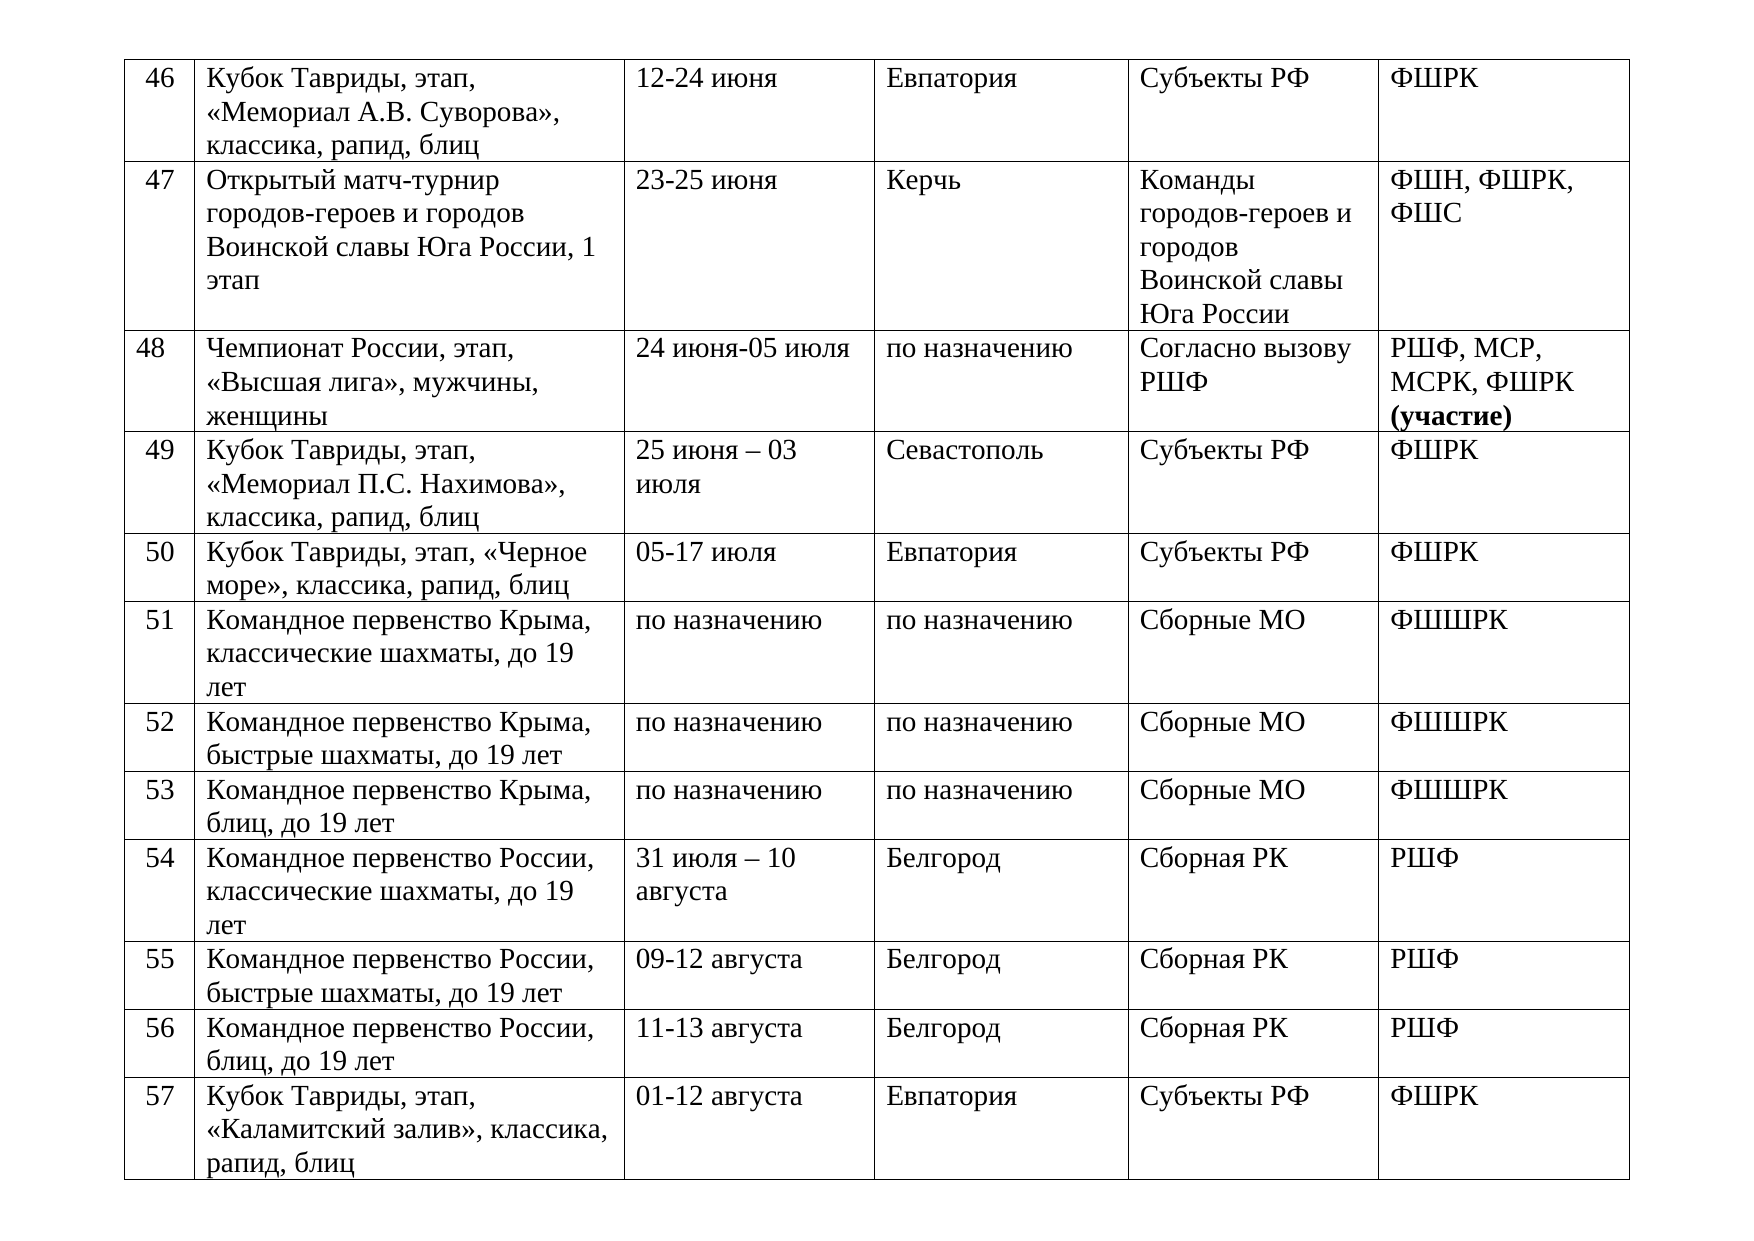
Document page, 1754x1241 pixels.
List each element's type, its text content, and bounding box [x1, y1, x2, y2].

table_cell 51 [125, 602, 194, 703]
table_cell Командное первенство Крыма, блиц, до 19 лет [195, 772, 624, 839]
table_cell ФШРК [1379, 534, 1629, 601]
table_cell 01-12 августа [625, 1078, 874, 1178]
table_cell ФШРК [1379, 432, 1629, 533]
table_cell 05-17 июля [625, 534, 874, 601]
table_cell Белгород [875, 942, 1128, 1009]
table_cell Керчь [875, 162, 1128, 329]
table_cell Субъекты РФ [1129, 432, 1378, 533]
table_cell 31 июля – 10 августа [625, 840, 874, 941]
table_cell Открытый матч-турнир городов-героев и городов Воинской славы Юга России, 1 этап [195, 162, 624, 329]
table_cell РШФ, МСР, МСРК, ФШРК (участие) [1379, 331, 1629, 431]
table_cell Командное первенство Крыма, классические шахматы, до 19 лет [195, 602, 624, 703]
table_cell Субъекты РФ [1129, 1078, 1378, 1178]
table_cell ФШШРК [1379, 704, 1629, 771]
table_cell 11-13 августа [625, 1010, 874, 1077]
table_cell 23-25 июня [625, 162, 874, 329]
table_cell Кубок Тавриды, этап, «Мемориал А.В. Суворова», классика, рапид, блиц [195, 60, 624, 161]
table_cell 24 июня-05 июля [625, 331, 874, 431]
table_cell Кубок Тавриды, этап, «Мемориал П.С. Нахимова», классика, рапид, блиц [195, 432, 624, 533]
table_cell ФШН, ФШРК, ФШС [1379, 162, 1629, 329]
table_cell 56 [125, 1010, 194, 1077]
table_cell по назначению [625, 704, 874, 771]
table_cell Белгород [875, 1010, 1128, 1077]
table_cell Сборная РК [1129, 1010, 1378, 1077]
table_cell Кубок Тавриды, этап, «Черное море», классика, рапид, блиц [195, 534, 624, 601]
table_cell 57 [125, 1078, 194, 1178]
table_cell 50 [125, 534, 194, 601]
table_cell 48 [125, 331, 194, 431]
table_cell РШФ [1379, 1010, 1629, 1077]
table_cell РШФ [1379, 840, 1629, 941]
table_cell Сборная РК [1129, 942, 1378, 1009]
table_cell 47 [125, 162, 194, 329]
table_cell по назначению [875, 602, 1128, 703]
table_cell 09-12 августа [625, 942, 874, 1009]
table_cell по назначению [875, 772, 1128, 839]
table_cell 25 июня – 03 июля [625, 432, 874, 533]
table_cell 12-24 июня [625, 60, 874, 161]
table_cell 53 [125, 772, 194, 839]
table_cell Командное первенство России, блиц, до 19 лет [195, 1010, 624, 1077]
table_cell Белгород [875, 840, 1128, 941]
table_cell 54 [125, 840, 194, 941]
table_cell 55 [125, 942, 194, 1009]
table_cell Севастополь [875, 432, 1128, 533]
table_cell Согласно вызову РШФ [1129, 331, 1378, 431]
table_cell Команды городов-героев и городов Воинской славы Юга России [1129, 162, 1378, 329]
table_cell Евпатория [875, 60, 1128, 161]
table_cell 46 [125, 60, 194, 161]
table_cell 49 [125, 432, 194, 533]
table_cell Сборная РК [1129, 840, 1378, 941]
table_cell ФШРК [1379, 60, 1629, 161]
table_cell Чемпионат России, этап, «Высшая лига», мужчины, женщины [195, 331, 624, 431]
table_cell Командное первенство России, классические шахматы, до 19 лет [195, 840, 624, 941]
table_cell по назначению [875, 331, 1128, 431]
table_cell РШФ [1379, 942, 1629, 1009]
table_cell Евпатория [875, 534, 1128, 601]
table_cell Командное первенство России, быстрые шахматы, до 19 лет [195, 942, 624, 1009]
table_cell Сборные МО [1129, 704, 1378, 771]
table_cell Субъекты РФ [1129, 60, 1378, 161]
table_cell ФШШРК [1379, 602, 1629, 703]
table_cell 52 [125, 704, 194, 771]
table_cell ФШШРК [1379, 772, 1629, 839]
table_cell Сборные МО [1129, 772, 1378, 839]
table_cell Сборные МО [1129, 602, 1378, 703]
table_cell ФШРК [1379, 1078, 1629, 1178]
table_cell Командное первенство Крыма, быстрые шахматы, до 19 лет [195, 704, 624, 771]
table_cell Кубок Тавриды, этап, «Каламитский залив», классика, рапид, блиц [195, 1078, 624, 1178]
table_cell по назначению [625, 602, 874, 703]
table_cell Евпатория [875, 1078, 1128, 1178]
table_cell по назначению [875, 704, 1128, 771]
table_cell по назначению [625, 772, 874, 839]
table_cell Субъекты РФ [1129, 534, 1378, 601]
